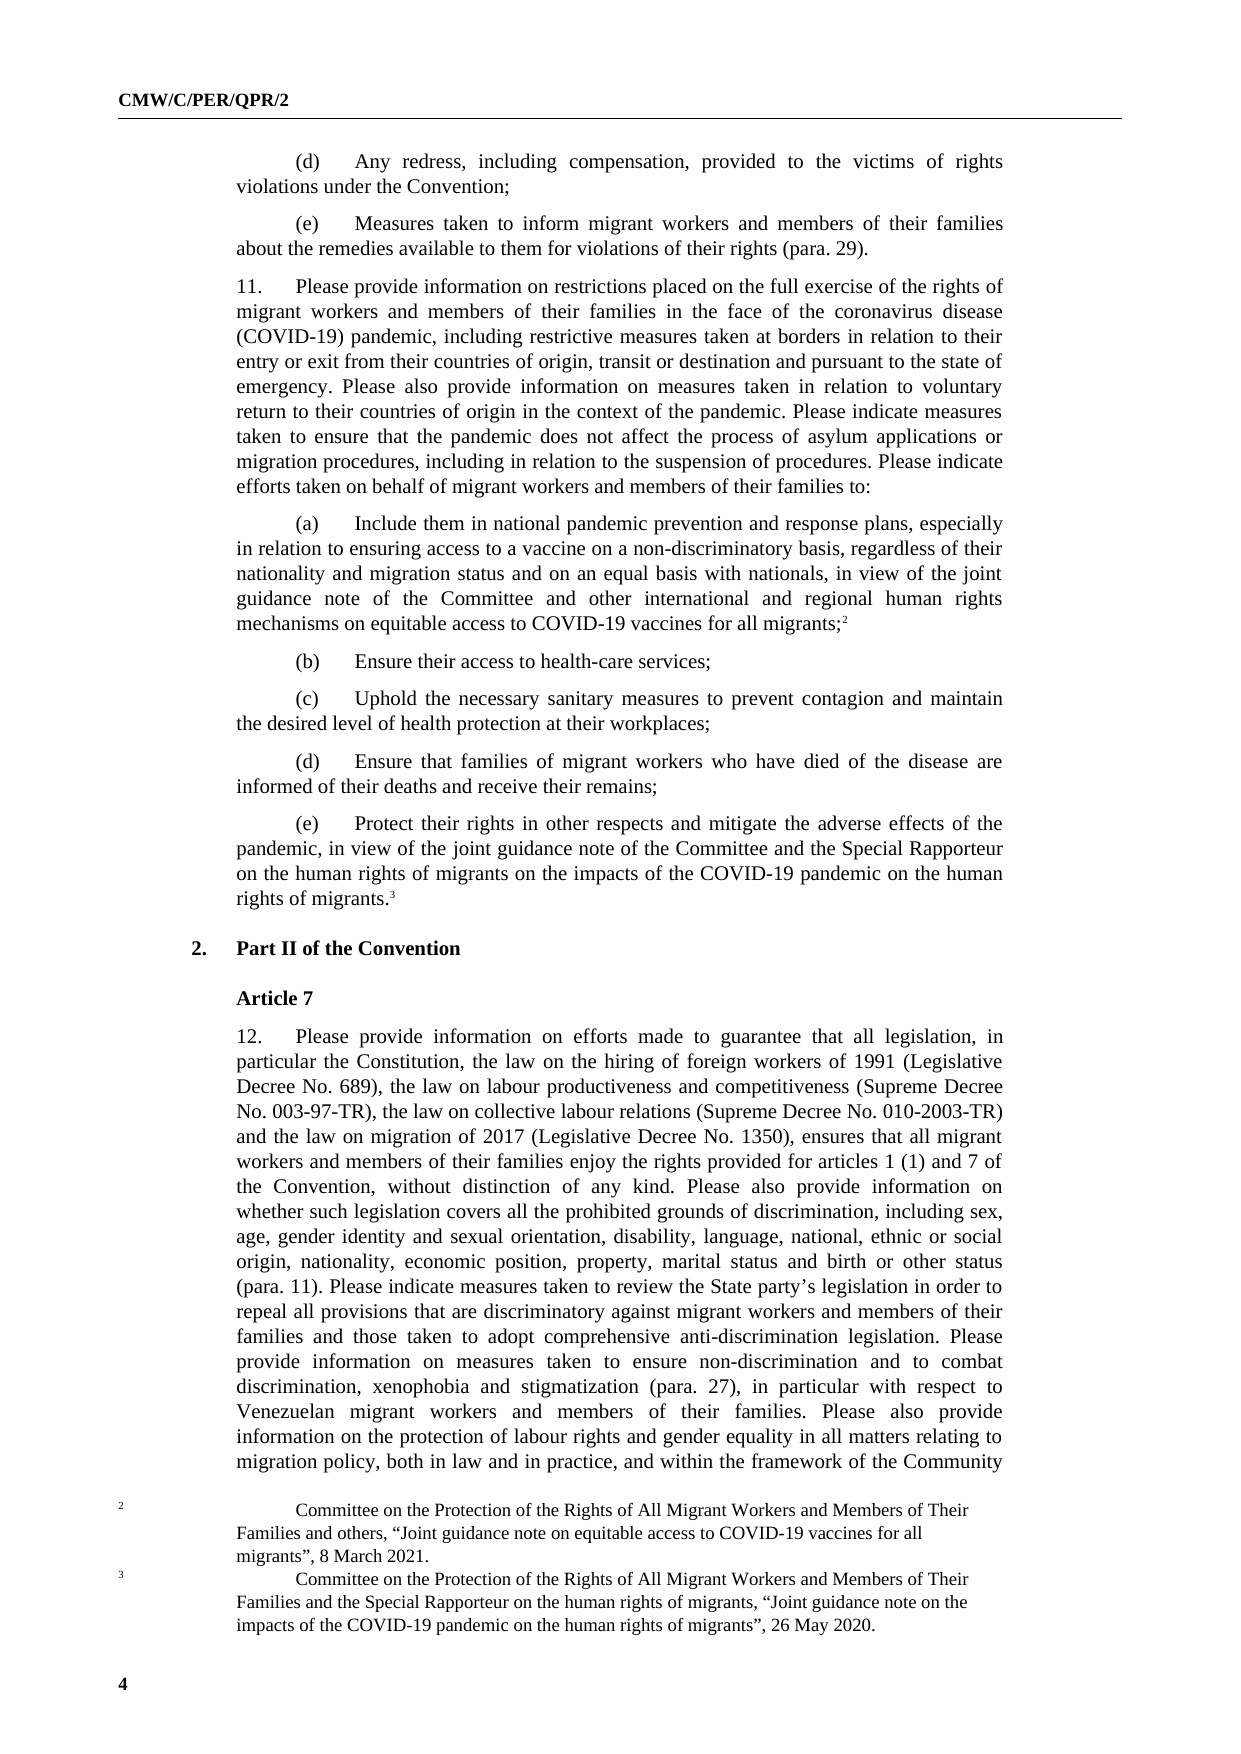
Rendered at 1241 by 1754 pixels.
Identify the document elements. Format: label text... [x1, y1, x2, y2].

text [236, 1023, 1004, 1473]
text (e) Measures taken to inform migrant workers and members of their families about the remedies available to them for violations of their rights (para. 29). [236, 210, 1004, 260]
text 11. Please provide information on restrictions placed on the full exercise of the rights of migrant workers and members of their families in the face of the coronavirus disease (COVID-19) pandemic, including restrictive measures taken at borders in relation to their entry or exit from their countries of origin, transit or destination and pursuant to the state of emergency. Please also provide information on measures taken in relation to voluntary return to their countries of origin in the context of the pandemic. Please indicate measures taken to ensure that the pandemic does not affect the process of asylum applications or migration procedures, including in relation to the suspension of procedures. Please indicate efforts taken on behalf of migrant workers and members of their families to: [236, 273, 1004, 498]
text (e) Protect their rights in other respects and mitigate the adverse effects of the pandemic, in view of the joint guidance note of the Committee and the Special Rapporteur on the human rights of migrants on the impacts of the COVID-19 pandemic on the human rights of migrants. [236, 810, 1004, 910]
text (d) Ensure that families of migrant workers who have died of the disease are informed of their deaths and receive their remains; [236, 748, 1004, 798]
text (c) Uphold the necessary sanitary measures to prevent contagion and maintain the desired level of health protection at their workplaces; [236, 685, 1004, 735]
text 2. Part II of the Convention [118, 935, 1004, 960]
text (b) Ensure their access to health-care services; [236, 648, 1004, 673]
text (d) Any redress, including compensation, provided to the victims of rights violations under the Convention; [236, 148, 1004, 198]
text (a) Include them in national pandemic prevention and response plans, especially in relation to ensuring access to a vaccine on a non-discriminatory basis, regardless of their nationality and migration status and on an equal basis with nationals, in view of the joint guidance note of the Committee and other international and regional human rights mechanisms on equitable access to COVID-19 vaccines for all migrants; [236, 510, 1004, 635]
text Article 7 [118, 985, 1004, 1010]
